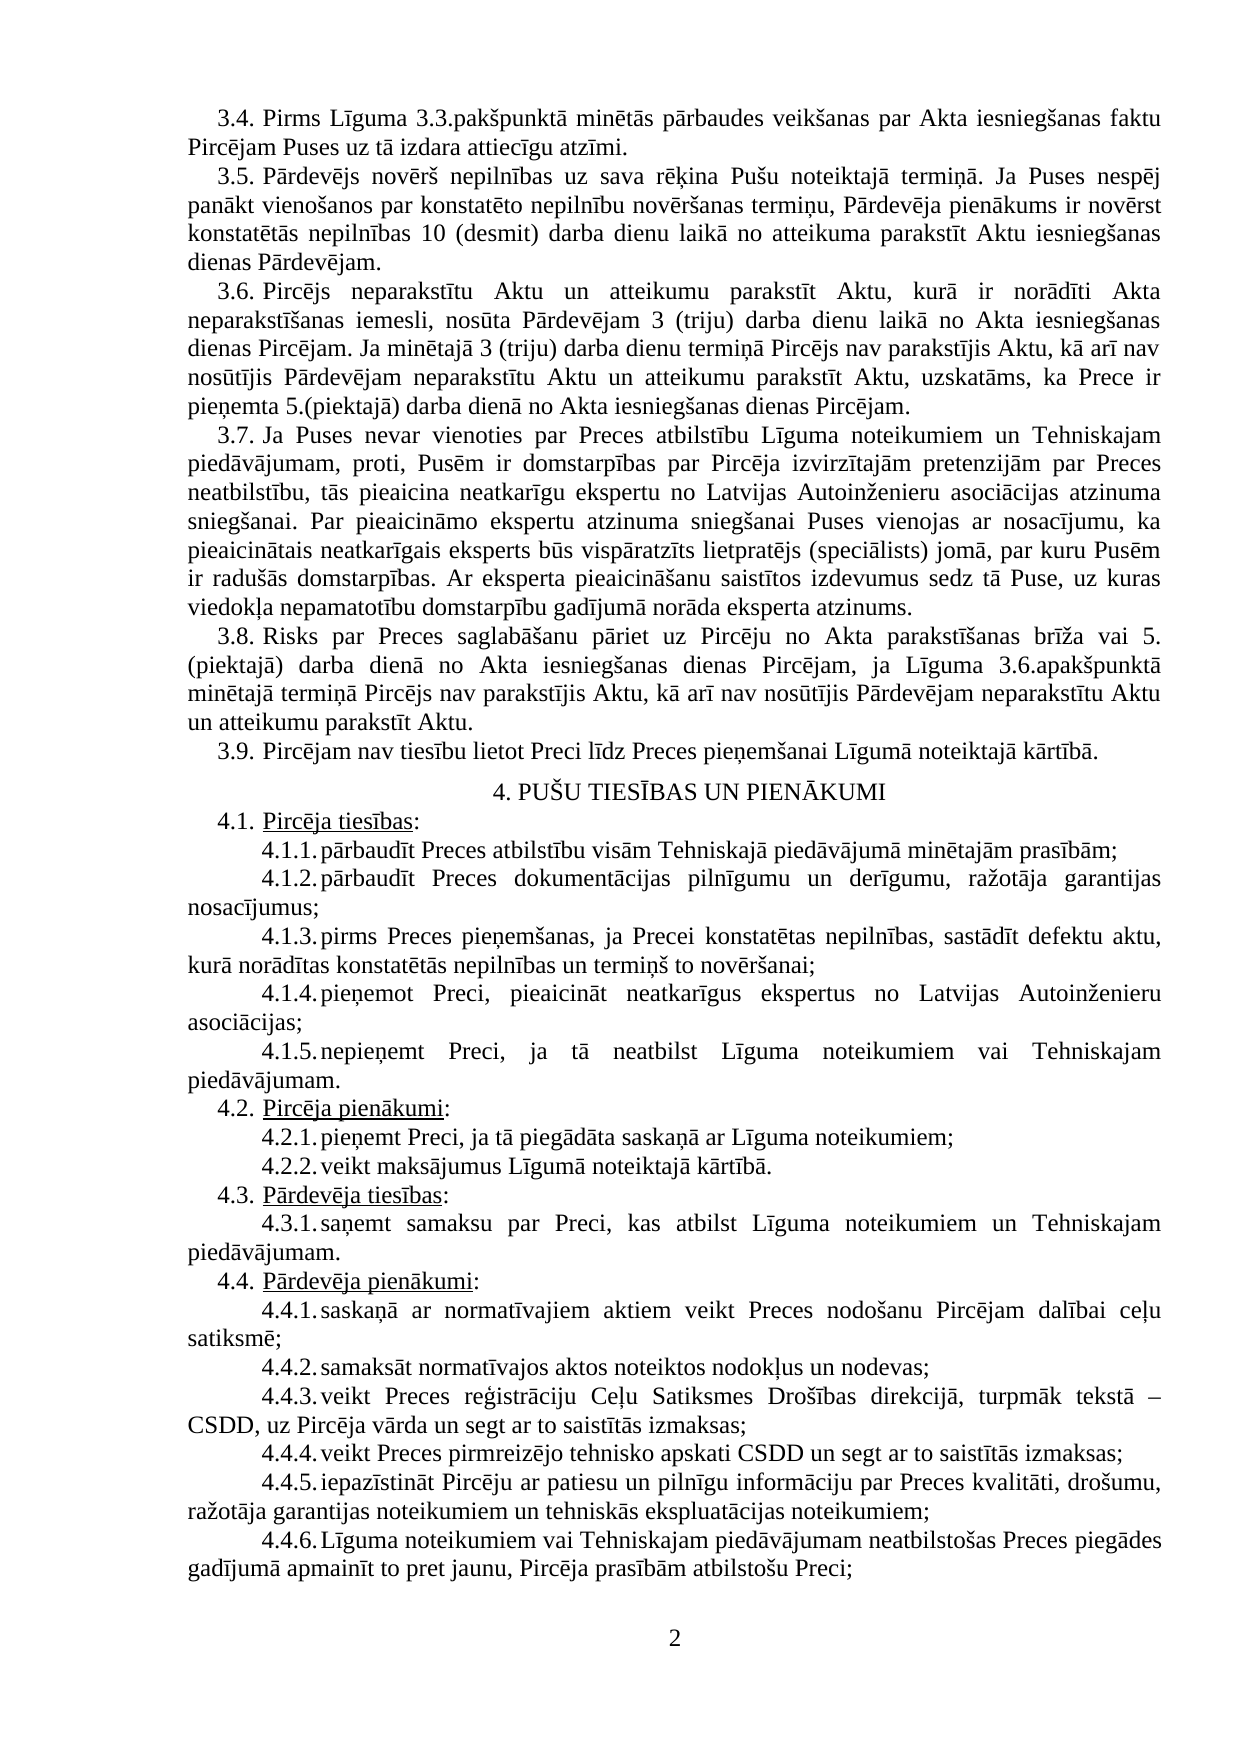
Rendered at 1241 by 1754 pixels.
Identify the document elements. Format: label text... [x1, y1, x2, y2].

list iepazīstināt Pircēju ar patiesu un pilnīgu informāciju par Preces kvalitāti, drošumu, ražotāja garantijas noteikumiem un tehniskās ekspluatācijas noteikumiem; [187, 1467, 1162, 1525]
text 4.4.3. veikt Preces reģistrāciju Ceļu Satiksmes Drošības direkcijā, turpmāk tekstā – CSDD, uz Pircēja vārda un segt ar to saistītās izmaksas; [187, 1381, 1162, 1438]
list pirms Preces pieņemšanas, ja Precei konstatētas nepilnības, sastādīt defektu , kurā norādītas konstatētās nepilnības un termiņš to novēršanai; [187, 921, 1162, 978]
text 4.4. Pārdevēja pienākumi: [187, 1266, 1162, 1295]
list saņemt samaksu par Preci, kas atbilst Līguma noteikumiem un Tehniskajam piedāvājumam. [187, 1208, 1162, 1266]
list Risks par Preces saglabāšanu pāriet uz Pircēju no parakstīšanas brīža vai 5.(piektajā) darba dienā no iesniegšanas dienas Pircējam, ja Līguma 3.6.apakšpunktā minētajā termiņā Pircējs nav parakstījis , kā arī nav nosūtījis Pārdevējam neparakstītu un atteikumu parakstīt . [187, 621, 1162, 736]
list Pārdevēja tiesības: [187, 1180, 1162, 1208]
list Pircējs neparakstītu un atteikumu parakstīt , kurā ir norādīti neparakstīšanas iemesli, nosūta Pārdevējam 3 (triju) darba dienu laikā no iesniegšanas dienas Pircējam. Ja minētajā 3 (triju) darba dienu termiņā Pircējs nav parakstījis , kā arī nav nosūtījis Pārdevējam neparakstītu un atteikumu parakstīt , uzskatāms, ka Prece ir pieņemta 5.(piektajā) darba dienā no iesniegšanas dienas Pircējam. [187, 276, 1162, 420]
list Pircēja tiesības: [187, 806, 1162, 835]
list nepieņemt Preci, ja tā neatbilst Līguma noteikumiem vai Tehniskajam piedāvājumam. [187, 1036, 1162, 1093]
list veikt maksājumus Līgumā noteiktajā kārtībā. [261, 1151, 1162, 1180]
list pieņemt Preci, ja tā piegādāta saskaņā ar Līguma noteikumiem; [187, 1122, 1162, 1151]
list pārbaudīt Preces atbilstību visām Tehniskajā piedāvājumā minētajām prasībām; [187, 835, 1162, 863]
list Pārdevējs novērš nepilnības uz sava rēķina Pušu noteiktajā termiņā. Ja Puses nespēj panākt vienošanos par konstatēto nepilnību novēršanas termiņu, Pārdevēja pienākums ir novērst konstatētās nepilnības 10 (desmit) darba dienu laikā no atteikuma parakstīt iesniegšanas dienas Pārdevējam. [187, 161, 1162, 276]
list Pircēja pienākumi: [187, 1093, 1162, 1122]
text 4.4.2. samaksāt normatīvajos noteiktos nodokļus un nodevas; [187, 1352, 1162, 1381]
list veikt Preces pirmreizējo tehnisko apskati CSDD un segt ar to saistītās izmaksas; [187, 1438, 1162, 1467]
list Pirms Līguma 3.3.pakšpunktā minētās pārbaudes veikšanas par Akta iesniegšanas faktu Pircējam Puses uz tā izdara attiecīgu atzīmi. [187, 103, 1162, 161]
list Pircējam nav tiesību lietot Preci līdz Preces pieņemšanai Līgumā noteiktajā kārtībā. [187, 736, 1162, 765]
list Ja Puses nevar vienoties par Preces atbilstību Līguma noteikumiem un Tehniskajam piedāvājumam, proti, Pusēm ir domstarpības par Pircēja izvirzītajām par Preces neatbilstību, tās pieaicina neatkarīgu ekspertu no Latvijas Autoinženieru asociācijas atzinuma sniegšanai. Par pieaicināmo ekspertu atzinuma sniegšanai Puses vienojas ar nosacījumu, ka pieaicinātais neatkarīgais eksperts būs vispāratzīts lietpratējs (speciālists) jomā, par kuru Pusēm ir radušās domstarpības. Ar eksperta pieaicināšanu saistītos izdevumus sedz tā Puse, uz kuras viedokļa nepamatotību domstarpību gadījumā norāda eksperta atzinums. [187, 420, 1162, 621]
list pieņemot Preci, pieaicināt neatkarīgus ekspertus no Latvijas Autoinženieru asociācijas; [187, 978, 1162, 1036]
list saskaņā ar normatīvajiem veikt Preces nodošanu Pircējam dalībai ceļu satiksmē; [187, 1295, 1162, 1352]
list pārbaudīt Preces dokumentācijas pilnīgumu un derīgumu, ražotāja garantijas nosacījumus; [187, 863, 1162, 921]
text 4. Pušu tiesības un pienākumi [187, 777, 1162, 806]
list Līguma noteikumiem vai Tehniskajam piedāvājumam neatbilstošas Preces piegādes gadījumā apmainīt to pret jaunu, Pircēja prasībām atbilstošu Preci; [187, 1525, 1162, 1582]
